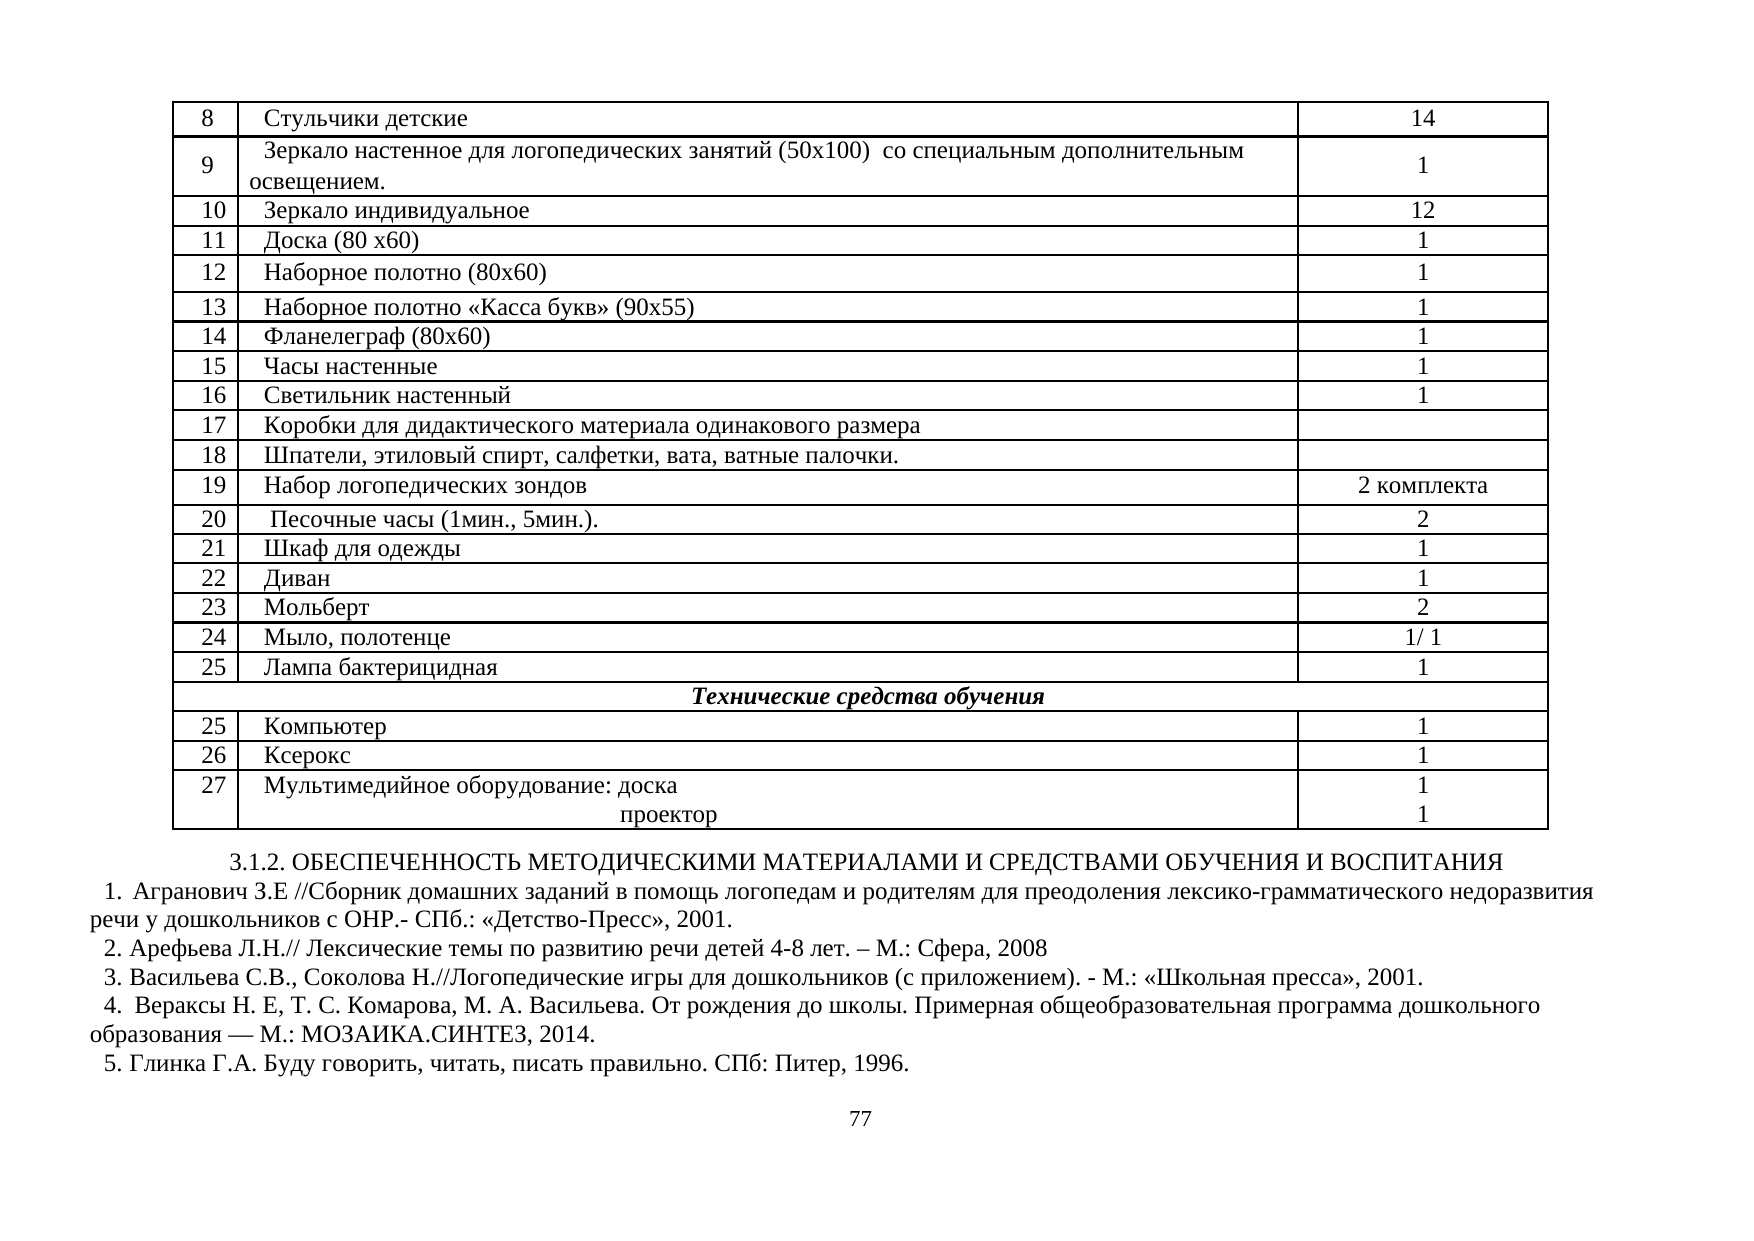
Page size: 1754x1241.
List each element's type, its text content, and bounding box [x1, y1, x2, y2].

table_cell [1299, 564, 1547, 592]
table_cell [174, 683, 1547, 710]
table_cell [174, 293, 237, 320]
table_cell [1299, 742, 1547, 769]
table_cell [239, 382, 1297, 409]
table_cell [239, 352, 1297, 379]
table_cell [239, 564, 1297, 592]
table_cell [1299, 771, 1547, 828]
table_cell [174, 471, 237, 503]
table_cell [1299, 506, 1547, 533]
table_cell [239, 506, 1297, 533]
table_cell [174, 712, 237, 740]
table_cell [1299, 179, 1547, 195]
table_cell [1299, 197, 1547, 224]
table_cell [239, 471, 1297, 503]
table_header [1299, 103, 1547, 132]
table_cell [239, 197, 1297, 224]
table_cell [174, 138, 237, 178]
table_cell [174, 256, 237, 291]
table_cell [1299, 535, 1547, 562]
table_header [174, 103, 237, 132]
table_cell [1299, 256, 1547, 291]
text 77 [89, 1105, 1631, 1131]
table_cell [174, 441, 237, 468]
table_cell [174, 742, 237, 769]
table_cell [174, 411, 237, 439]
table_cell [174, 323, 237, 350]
list Глинка Г.А. Буду говорить, читать, писать правильно. СПб: Питер, 1996. [103, 1048, 1631, 1076]
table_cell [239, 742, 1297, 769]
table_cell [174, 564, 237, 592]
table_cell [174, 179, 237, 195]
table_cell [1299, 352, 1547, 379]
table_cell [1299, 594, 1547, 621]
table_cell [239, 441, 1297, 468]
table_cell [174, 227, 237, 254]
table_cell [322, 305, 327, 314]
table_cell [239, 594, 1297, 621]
list Вераксы Н. Е, Т. С. Комарова, М. А. Васильева. От рождения до школы. Примерная общеобразовательная программа дошкольного образования — М.: МОЗАИКА.СИНТЕЗ, 2014. [89, 992, 1631, 1047]
list Арефьева Л.Н.// Лексические темы по развитию речи детей 4-8 лет. – М.: Сфера, 2008 [103, 933, 1631, 962]
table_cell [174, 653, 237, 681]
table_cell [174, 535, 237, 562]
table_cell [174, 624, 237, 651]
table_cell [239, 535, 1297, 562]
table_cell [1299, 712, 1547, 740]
text 3.1.2. ОБЕСПЕЧЕННОСТЬ МЕТОДИЧЕСКИМИ МАТЕРИАЛАМИ И СРЕДСТВАМИ ОБУЧЕНИЯ И ВОСПИТАНИЯ [89, 847, 1644, 876]
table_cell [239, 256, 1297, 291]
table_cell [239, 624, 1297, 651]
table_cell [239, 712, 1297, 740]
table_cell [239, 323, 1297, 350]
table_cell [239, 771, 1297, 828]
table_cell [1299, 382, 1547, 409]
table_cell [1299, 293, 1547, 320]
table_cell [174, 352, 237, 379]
list Васильева С.В., Соколова Н.//Логопедические игры для дошкольников (с приложением). - М.: «Школьная пресса», 2001. [103, 962, 1631, 991]
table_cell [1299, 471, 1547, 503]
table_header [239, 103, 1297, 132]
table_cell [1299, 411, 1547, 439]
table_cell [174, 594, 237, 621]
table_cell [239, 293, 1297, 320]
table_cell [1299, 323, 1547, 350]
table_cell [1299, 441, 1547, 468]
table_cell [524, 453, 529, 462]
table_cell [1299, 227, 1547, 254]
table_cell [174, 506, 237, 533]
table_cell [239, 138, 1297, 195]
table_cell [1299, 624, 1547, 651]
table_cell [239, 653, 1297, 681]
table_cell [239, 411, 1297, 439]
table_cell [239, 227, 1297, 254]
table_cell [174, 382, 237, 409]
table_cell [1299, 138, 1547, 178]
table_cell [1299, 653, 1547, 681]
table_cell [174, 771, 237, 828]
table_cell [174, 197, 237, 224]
list Агранович З.Е //Сборник домашних заданий в помощь логопедам и родителям для преодоления лексико-грамматического недоразвития речи у дошкольников с ОНР.- СПб.: «Детство-Пресс», 2001. [89, 877, 1631, 933]
